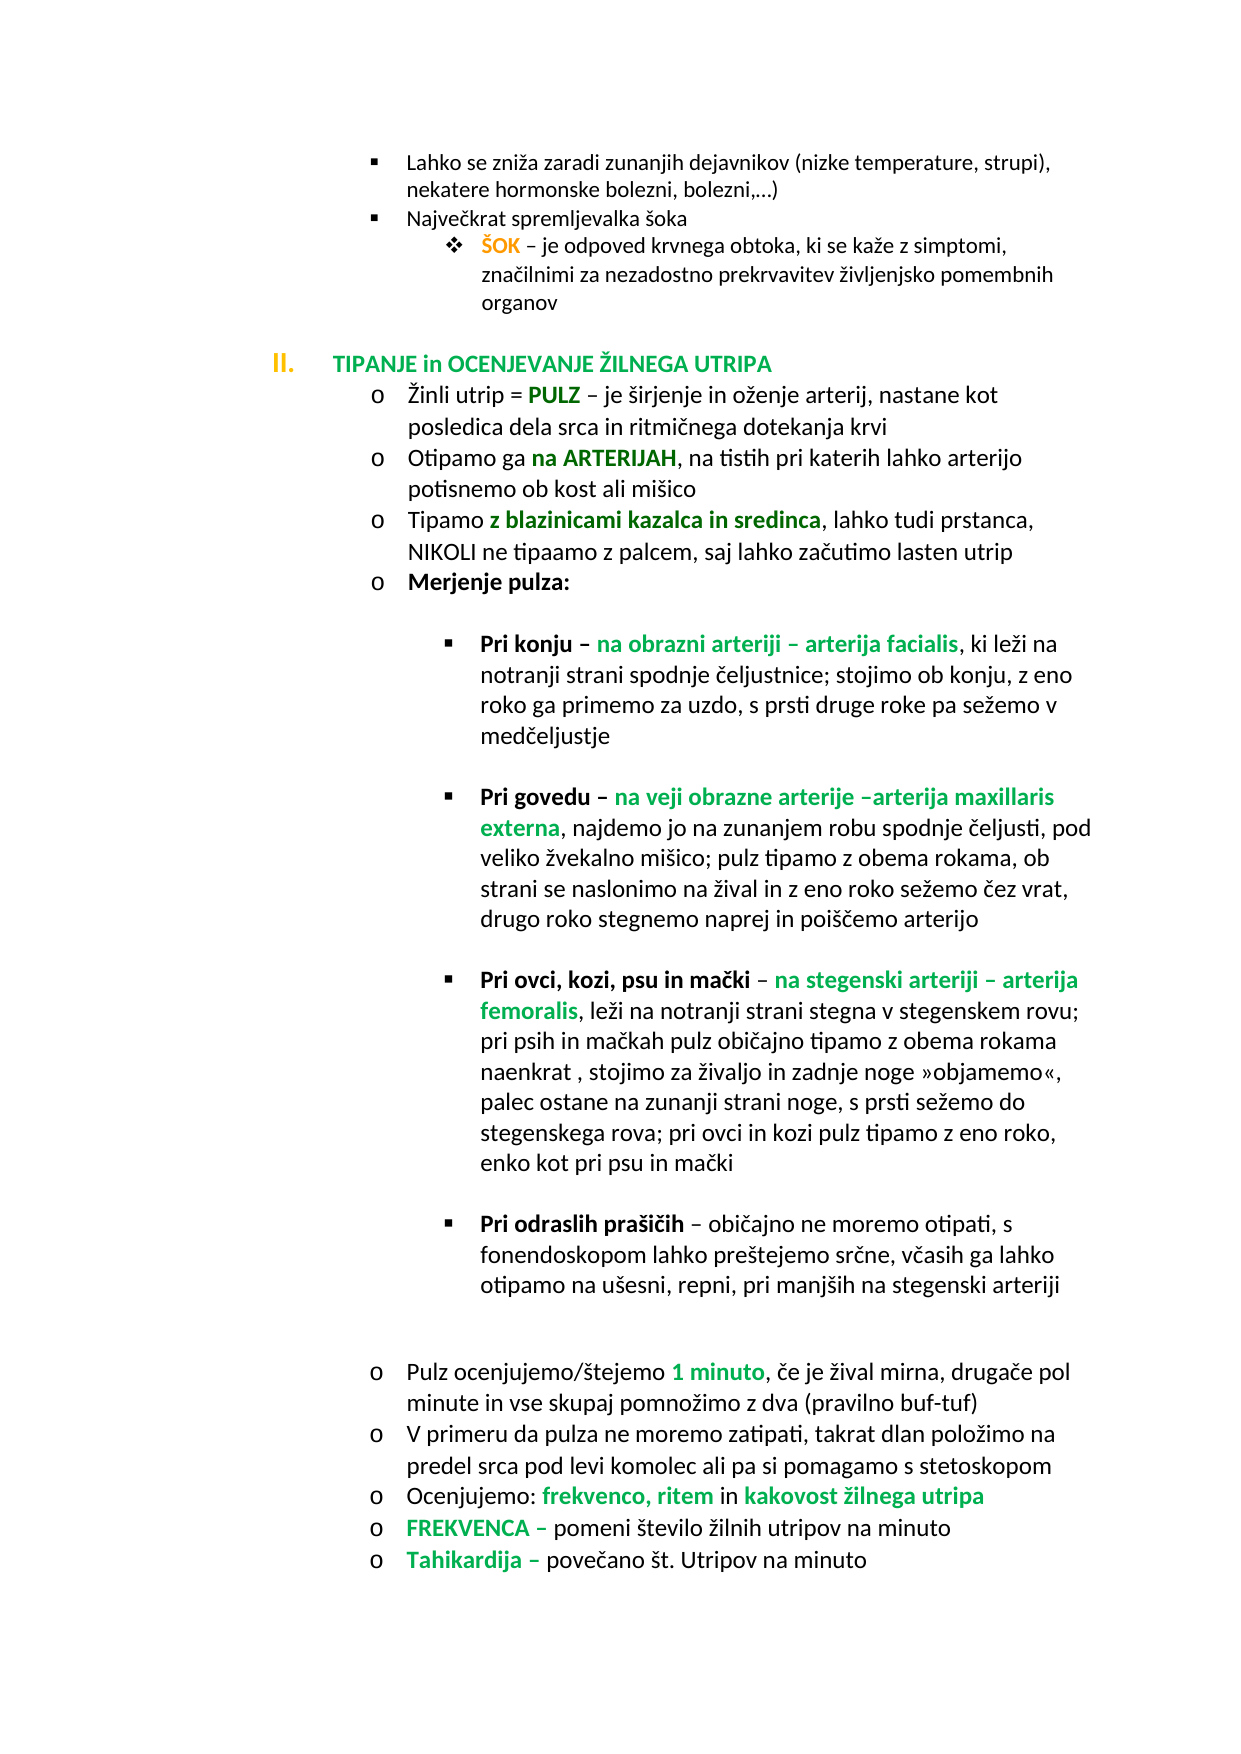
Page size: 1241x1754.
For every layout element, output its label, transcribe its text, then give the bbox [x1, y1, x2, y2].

list FREKVENCA – pomeni število žilnih utripov na minuto [369, 1512, 1093, 1544]
list Merjenje pulza: [370, 566, 1093, 598]
list TIPANJE in OCENJEVANJE ŽILNEGA UTRIPA [295, 344, 1093, 379]
list Tahikardija – povečano št. Utripov na minuto [369, 1544, 1093, 1576]
list Pri odraslih prašičih – običajno ne moremo otipati, s fonendoskopom lahko preštejemo srčne, včasih ga lahko otipamo na ušesni, repni, pri manjših na stegenski arteriji [443, 1208, 1093, 1300]
list Pri govedu – na veji obrazne arterije –arterija maxillaris externa, najdemo jo na zunanjem robu spodnje čeljusti, pod veliko žvekalno mišico; pulz tipamo z obema rokama, ob strani se naslonimo na žival in z eno roko sežemo čez vrat, drugo roko stegnemo naprej in poiščemo arterijo [443, 781, 1093, 934]
list Otipamo ga na ARTERIJAH, na tistih pri katerih lahko arterijo potisnemo ob kost ali mišico [370, 442, 1093, 504]
list Žinli utrip = PULZ – je širjenje in oženje arterij, nastane kot posledica dela srca in ritmičnega dotekanja krvi [370, 379, 1093, 442]
list Največkrat spremljevalka šoka [369, 204, 1093, 232]
list V primeru da pulza ne moremo zatipati, takrat dlan položimo na predel srca pod levi komolec ali pa si pomagamo s stetoskopom [369, 1418, 1093, 1480]
list ŠOK – je odpoved krvnega obtoka, ki se kaže z simptomi, značilnimi za nezadostno prekrvavitev življenjsko pomembnih organov [444, 232, 1093, 316]
list Lahko se zniža zaradi zunanjih dejavnikov (nizke temperature, strupi), nekatere hormonske bolezni, bolezni,…) [369, 148, 1093, 204]
list Tipamo z blazinicami kazalca in sredinca, lahko tudi prstanca, NIKOLI ne tipaamo z palcem, saj lahko začutimo lasten utrip [370, 504, 1093, 566]
list Pri konju – na obrazni arteriji – arterija facialis, ki leži na notranji strani spodnje čeljustnice; stojimo ob konju, z eno roko ga primemo za uzdo, s prsti druge roke pa sežemo v medčeljustje [443, 628, 1093, 751]
list Ocenjujemo: frekvenco, ritem in kakovost žilnega utripa [369, 1480, 1093, 1512]
list Pri ovci, kozi, psu in mački – na stegenski arteriji – arterija femoralis, leži na notranji strani stegna v stegenskem rovu; pri psih in mačkah pulz običajno tipamo z obema rokama naenkrat , stojimo za živaljo in zadnje noge »objamemo«, palec ostane na zunanji strani noge, s prsti sežemo do stegenskega rova; pri ovci in kozi pulz tipamo z eno roko, enko kot pri psu in mački [443, 964, 1093, 1178]
list Pulz ocenjujemo/štejemo 1 minuto, če je žival mirna, drugače pol minute in vse skupaj pomnožimo z dva (pravilno buf-tuf) [369, 1356, 1093, 1418]
